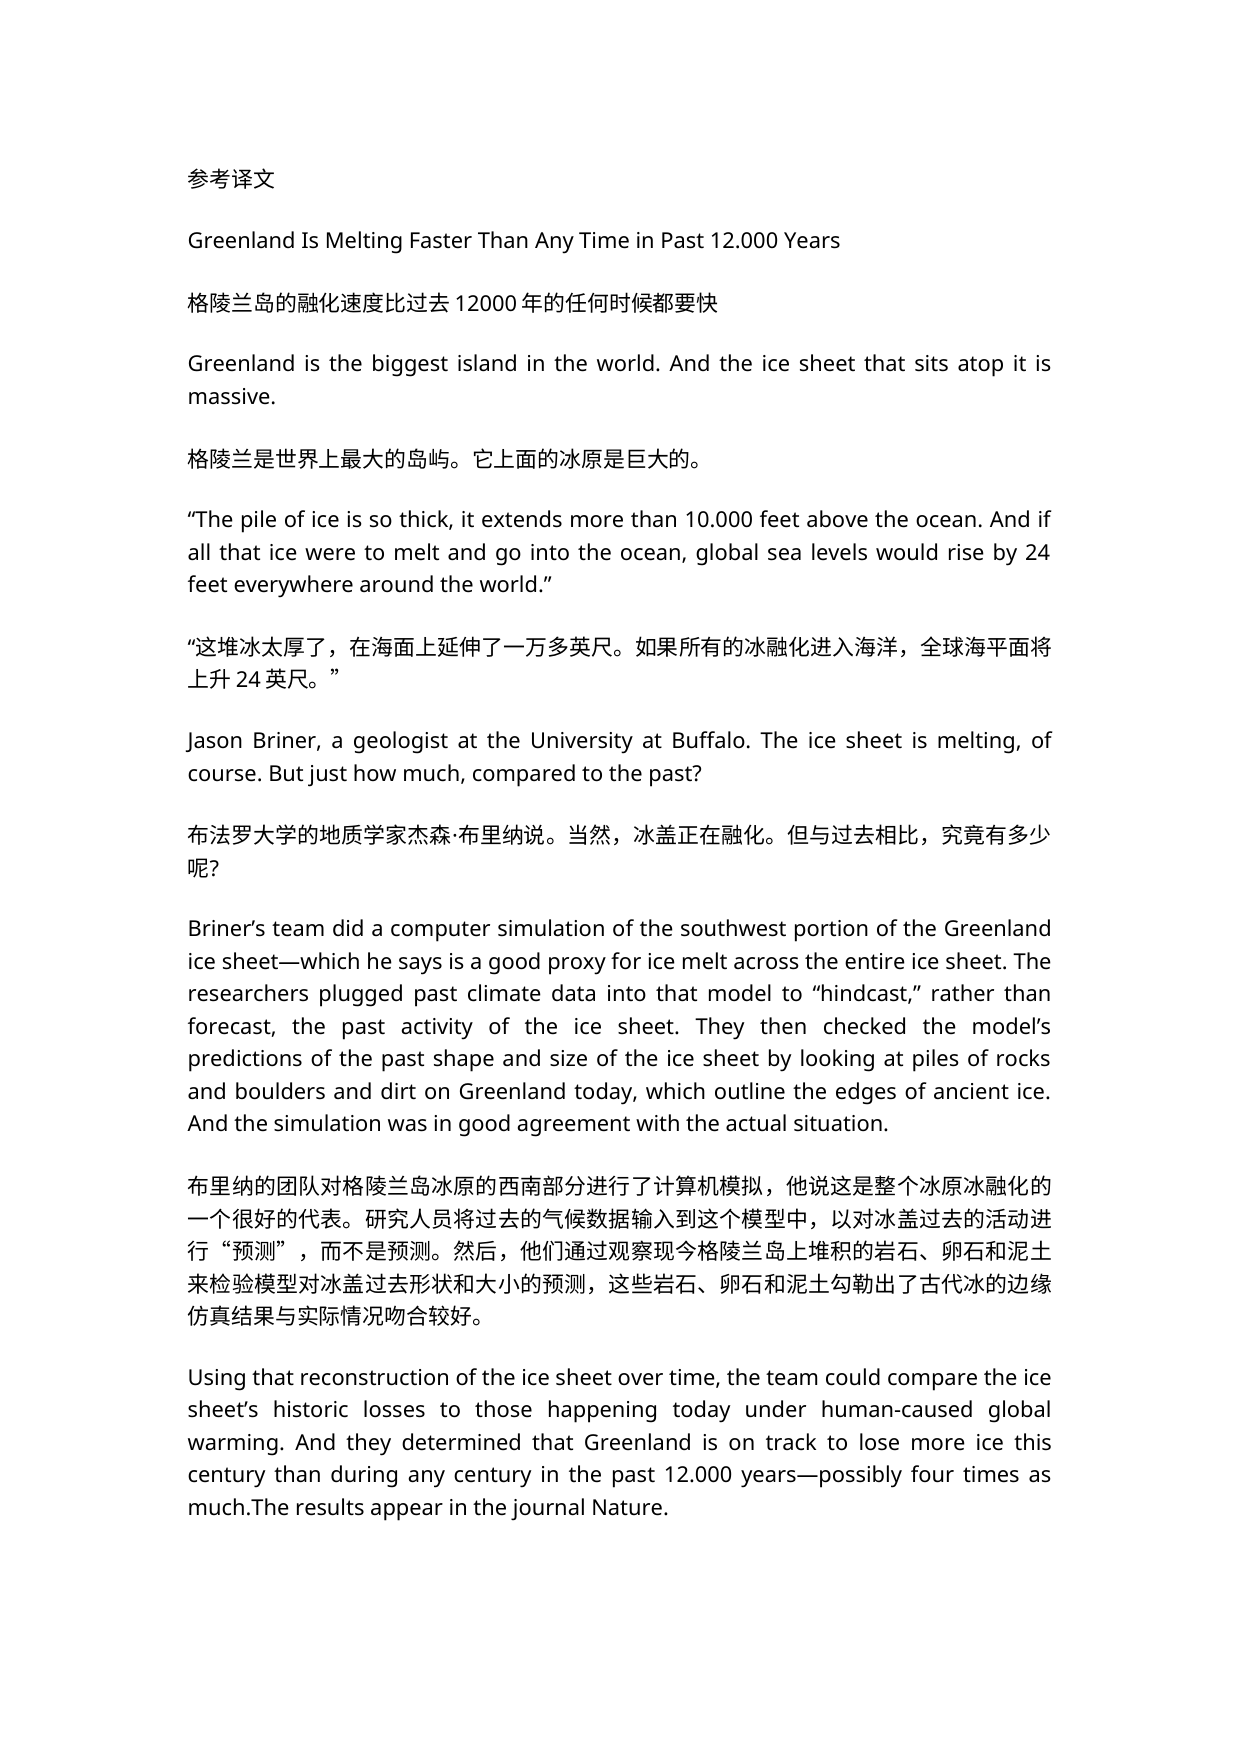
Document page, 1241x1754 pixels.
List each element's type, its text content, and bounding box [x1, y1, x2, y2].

text Greenland Is Melting Faster Than Any Time in Past 12.000 Years [187, 224, 1053, 256]
text 格陵兰是世界上最大的岛屿。它上面的冰原是巨大的。 [187, 441, 1053, 474]
text 布里纳的团队对格陵兰岛冰原的西南部分进行了计算机模拟，他说这是整个冰原冰融化的一个很好的代表。研究人员将过去的气候数据输入到这个模型中，以对冰盖过去的活动进行“预测”，而不是预测。然后，他们通过观察现今格陵兰岛上堆积的岩石、卵石和泥土来检验模型对冰盖过去形状和大小的预测，这些岩石、卵石和泥土勾勒出了古代冰的边缘。仿真结果与实际情况吻合较好。 [187, 1169, 1053, 1331]
text Jason Briner, a geologist at the University at Buffalo. The ice sheet is melting, of course. But just how much, compared to the past? [187, 724, 1053, 789]
text 布法罗大学的地质学家杰森·布里纳说。当然，冰盖正在融化。但与过去相比，究竟有多少呢? [187, 818, 1053, 883]
text Using that reconstruction of the ice sheet over time, the team could compare the ice sheet’s historic losses to those happening today under human-caused global warming. And they determined that Greenland is on track to lose more ice this century than during any century in the past 12.000 years—possibly four times as much.The results appear in the journal Nature. [187, 1360, 1053, 1523]
text Greenland is the biggest island in the world. And the ice sheet that sits atop it is massive. [187, 347, 1053, 412]
text “这堆冰太厚了，在海面上延伸了一万多英尺。如果所有的冰融化进入海洋，全球海平面将上升24英尺。” [187, 629, 1053, 694]
text Briner’s team did a computer simulation of the southwest portion of the Greenland ice sheet—which he says is a good proxy for ice melt across the entire ice sheet. The researchers plugged past climate data into that model to “hindcast,” rather than forecast, the past activity of the ice sheet. They then checked the model’s predictions of the past shape and size of the ice sheet by looking at piles of rocks and boulders and dirt on Greenland today, which outline the edges of ancient ice. And the simulation was in good agreement with the actual situation. [187, 912, 1053, 1139]
text “The pile of ice is so thick, it extends more than 10.000 feet above the ocean. And if all that ice were to melt and go into the ocean, global sea levels would rise by 24 feet everywhere around the world.” [187, 503, 1053, 600]
text 格陵兰岛的融化速度比过去12000年的任何时候都要快 [187, 285, 1053, 318]
text 参考译文 [187, 162, 1053, 194]
